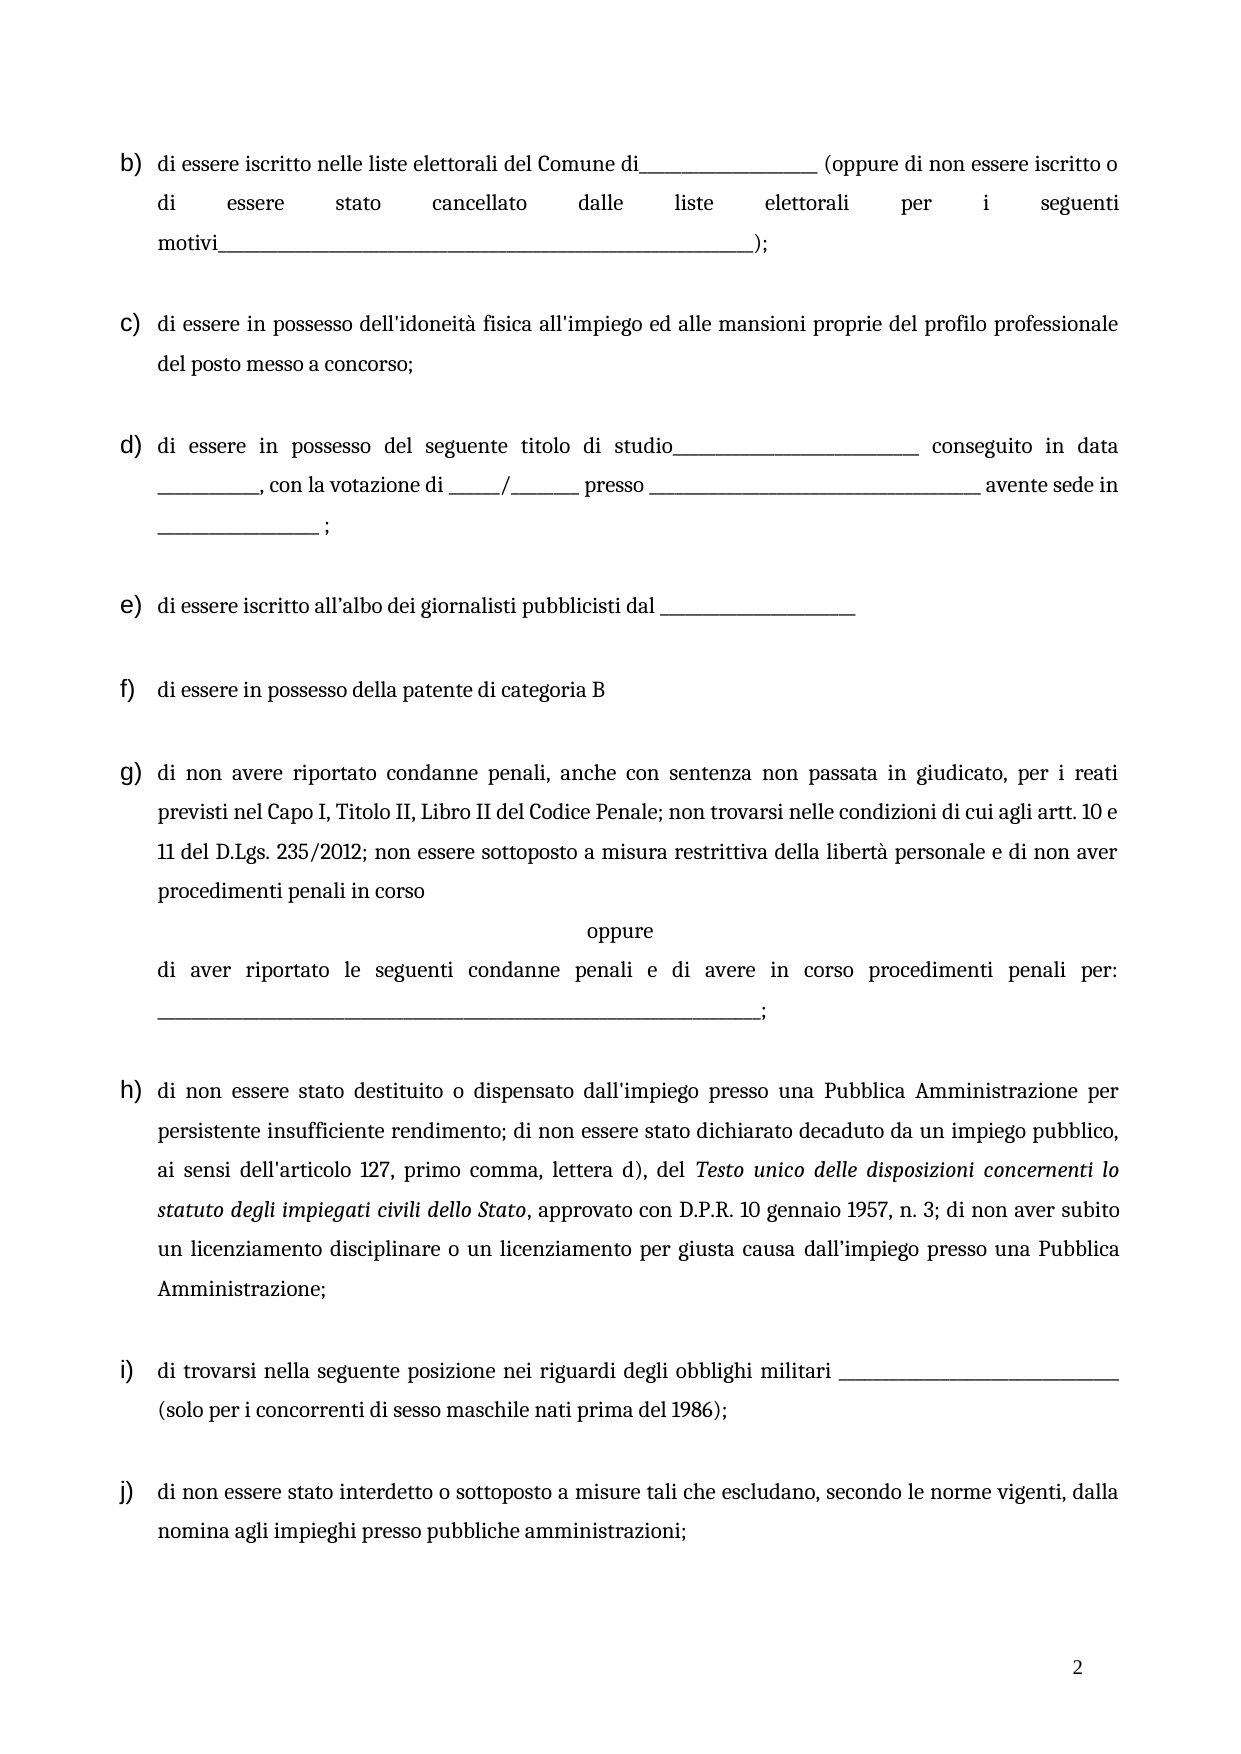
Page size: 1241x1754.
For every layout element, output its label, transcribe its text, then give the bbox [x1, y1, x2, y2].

list di essere in possesso dell'idoneità fisica all'impiego ed alle mansioni proprie del profilo professionale del posto messo a concorso; [120, 308, 1120, 377]
text oppure [120, 917, 1120, 944]
text di aver riportato le seguenti condanne penali e di avere in corso procedimenti penali per: _______________________________________________________________________; [157, 957, 1120, 1023]
list di trovarsi nella seguente posizione nei riguardi degli obblighi militari _________________________________ (solo per i concorrenti di sesso maschile nati prima del 1986); [120, 1354, 1120, 1423]
list di non essere stato interdetto o sottoposto a misure tali che escludano, secondo le norme vigenti, dalla nomina agli impieghi presso pubbliche amministrazioni; [120, 1476, 1120, 1544]
list di essere iscritto all’albo dei giornalisti pubblicisti dal _______________________ [120, 590, 1120, 619]
list di essere in possesso del seguente titolo di studio_____________________________ conseguito in data ____________, con la votazione di ______/________ presso _______________________________________ avente sede in ___________________ ; [120, 429, 1120, 538]
list di essere in possesso della patente di categoria B [120, 673, 1120, 703]
list di non essere stato destituito o dispensato dall'impiego presso una Pubblica Amministrazione per persistente insufficiente rendimento; di non essere stato dichiarato decaduto da un impiego pubblico, ai sensi dell'articolo 127, primo comma, lettera d), del Testo unico delle disposizioni concernenti lo statuto degli impiegati civili dello Stato, approvato con D.P.R. 10 gennaio 1957, n. 3; di non aver subito un licenziamento disciplinare o un licenziamento per giusta causa dall’impiego presso una Pubblica Amministrazione; [120, 1075, 1120, 1302]
list di essere iscritto nelle liste elettorali del Comune di_____________________ (oppure di non essere iscritto o di essere stato cancellato dalle liste elettorali per i seguenti motivi_______________________________________________________________); [120, 148, 1120, 256]
list di non avere riportato condanne penali, anche con sentenza non passata in giudicato, per i reati previsti nel Capo I, Titolo II, Libro II del Codice Penale; non trovarsi nelle condizioni di cui agli artt. 10 e 11 del D.Lgs. 235/2012; non essere sottoposto a misura restrittiva della libertà personale e di non aver procedimenti penali in corso [120, 757, 1120, 904]
